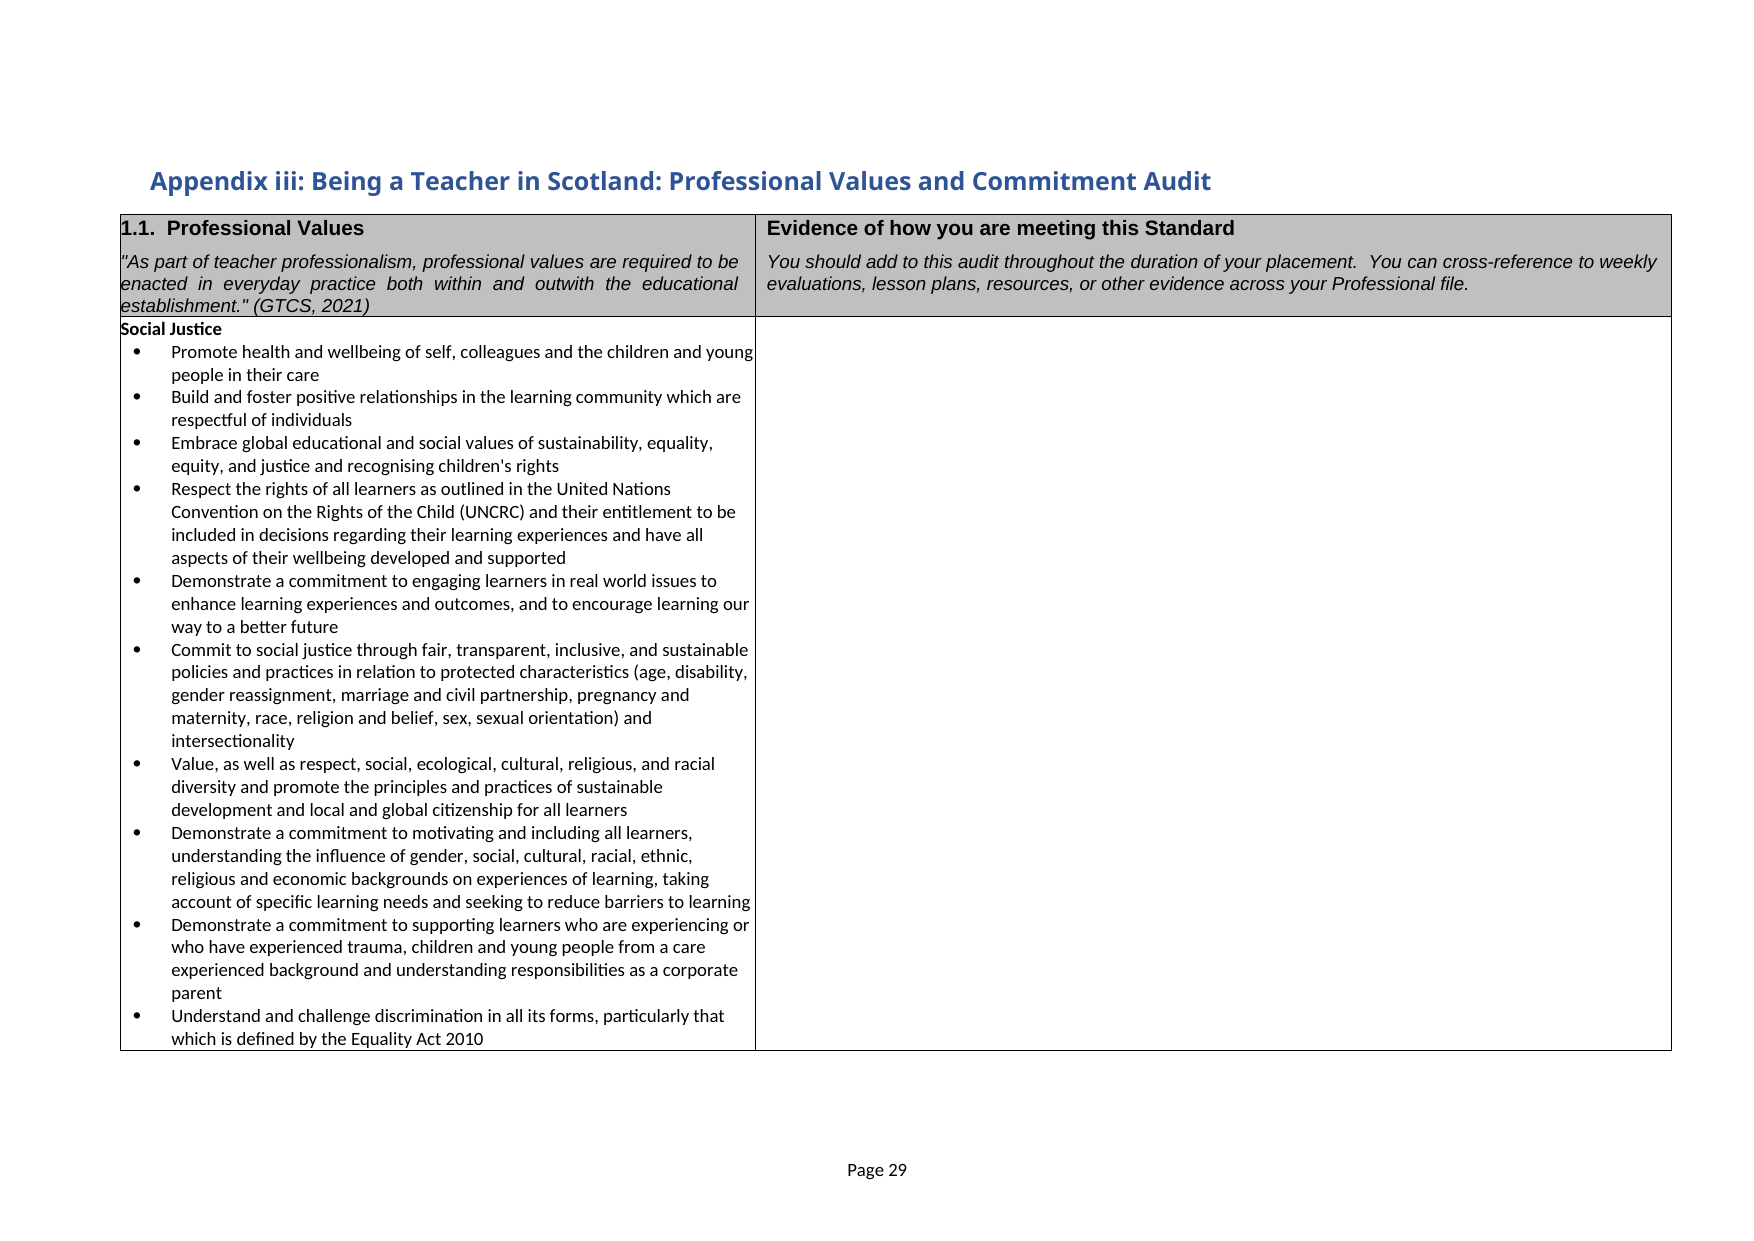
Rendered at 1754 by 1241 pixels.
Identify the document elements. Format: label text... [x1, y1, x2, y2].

table_cell Social Justice Promote health and wellbeing of self, colleagues and the children and young people in their care Build and foster positive relationships in the learning community which are respectful of individuals Embrace global educational and social values of sustainability, equality, equity, and justice and recognising children's rights Respect the rights of all learners as outlined in the United Nations Convention on the Rights of the Child (UNCRC) and their entitlement to be included in decisions regarding their learning experiences and have all aspects of their wellbeing developed and supported Demonstrate a commitment to engaging learners in real world issues to enhance learning experiences and outcomes, and to encourage learning our way to a better future Commit to social justice through fair, transparent, inclusive, and sustainable policies and practices in relation to protected characteristics (age, disability, gender reassignment, marriage and civil partnership, pregnancy and maternity, race, religion and belief, sex, sexual orientation) and intersectionality Value, as well as respect, social, ecological, cultural, religious, and racial diversity and promote the principles and practices of sustainable development and local and global citizenship for all learners Demonstrate a commitment to motivating and including all learners, understanding the influence of gender, social, cultural, racial, ethnic, religious and economic backgrounds on experiences of learning, taking account of specific learning needs and seeking to reduce barriers to learning Demonstrate a commitment to supporting learners who are experiencing or who have experienced trauma, children and young people from a care experienced background and understanding responsibilities as a corporate parent Understand and challenge discrimination in all its forms, particularly that which is defined by the Equality Act 2010 [121, 317, 755, 1050]
table_header 1.1. Professional Values "As part of teacher professionalism, professional values are required to be enacted in everyday practice both within and outwith the educational establishment." (GTCS, 2021) [121, 215, 755, 316]
table_cell [756, 317, 1671, 1050]
subtitle Appendix iii: Being a Teacher in Scotland: Professional Values and Commitment Audit [150, 163, 1604, 197]
table_header Evidence of how you are meeting this Standard You should add to this audit throughout the duration of your placement. You can cross-reference to weekly evaluations, lesson plans, resources, or other evidence across your Professional file. [756, 215, 1671, 316]
